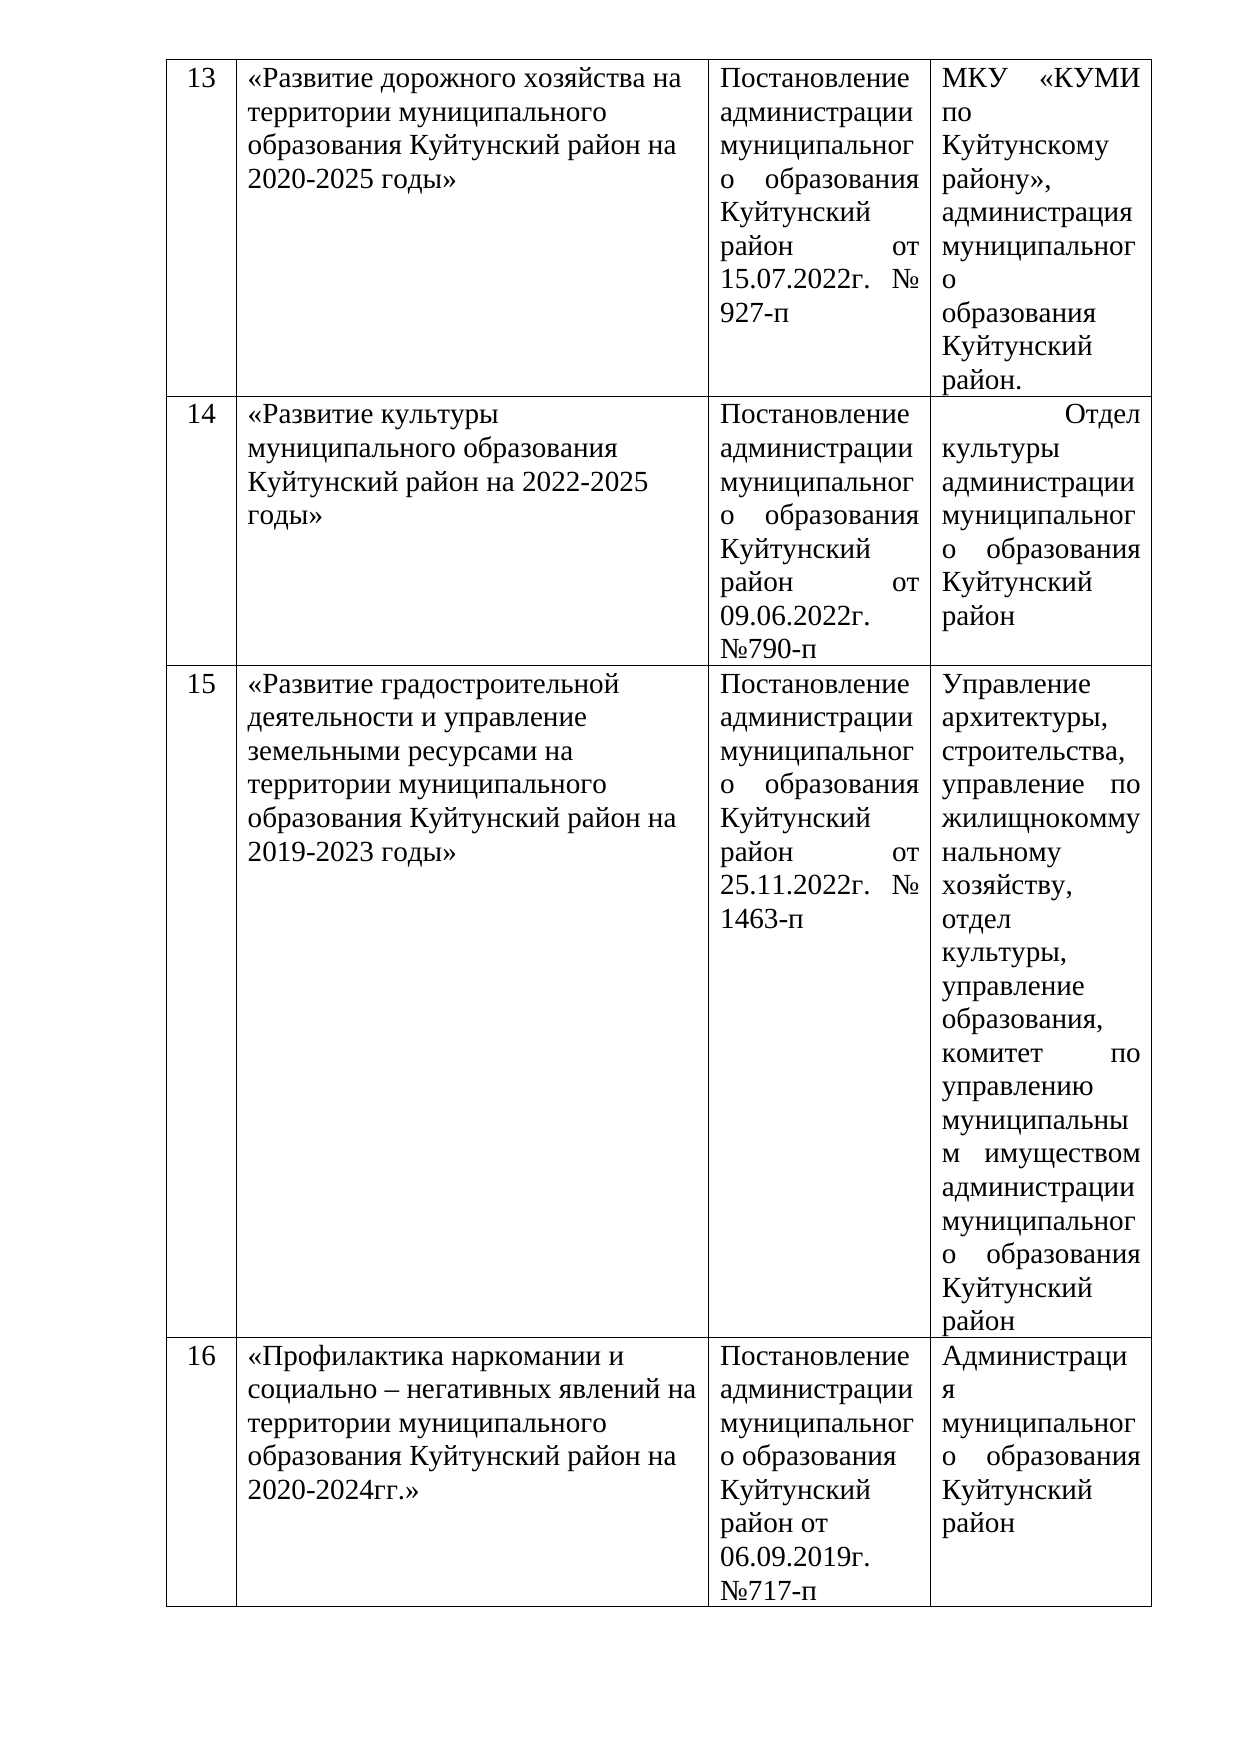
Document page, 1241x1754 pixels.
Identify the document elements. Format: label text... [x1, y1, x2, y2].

table_cell «Профилактика наркомании и социально – негативных явлений на территории муниципального образования Куйтунский район на 2020-2024гг.» [237, 1338, 708, 1606]
table_cell Отдел культуры администрации муниципального образования Куйтунский район [931, 397, 1151, 665]
table_cell Постановление администрации муниципального образования Куйтунский район от 15.07.2022г. № 927-п [709, 60, 930, 396]
table_cell «Развитие дорожного хозяйства на территории муниципального образования Куйтунский район на 2020-2025 годы» [237, 60, 708, 396]
table_cell 16 [167, 1338, 236, 1606]
table_cell 13 [167, 60, 236, 396]
table_cell Постановление администрации муниципального образования Куйтунский район от 25.11.2022г. № 1463-п [709, 666, 930, 1337]
table_cell Постановление администрации муниципального образования Куйтунский район от 09.06.2022г. №790-п [709, 397, 930, 665]
table_cell Постановление администрации муниципального образования Куйтунский район от 06.09.2019г. №717-п [709, 1338, 930, 1606]
table_cell 14 [167, 397, 236, 665]
table_cell МКУ «КУМИ по Куйтунскому району», администрация муниципального образования Куйтунский район. [931, 60, 1151, 396]
table_cell «Развитие культуры муниципального образования Куйтунский район на 2022-2025 годы» [237, 397, 708, 665]
table_cell Администрация муниципального образования Куйтунский район [931, 1338, 1151, 1606]
table_cell 15 [167, 666, 236, 1337]
table_cell Управление архитектуры, строительства, управление по жилищнокоммунальному хозяйству, отдел культуры, управление образования, комитет по управлению муниципальным имуществом администрации муниципального образования Куйтунский район [931, 666, 1151, 1337]
table_cell «Развитие градостроительной деятельности и управление земельными ресурсами на территории муниципального образования Куйтунский район на 2019-2023 годы» [237, 666, 708, 1337]
